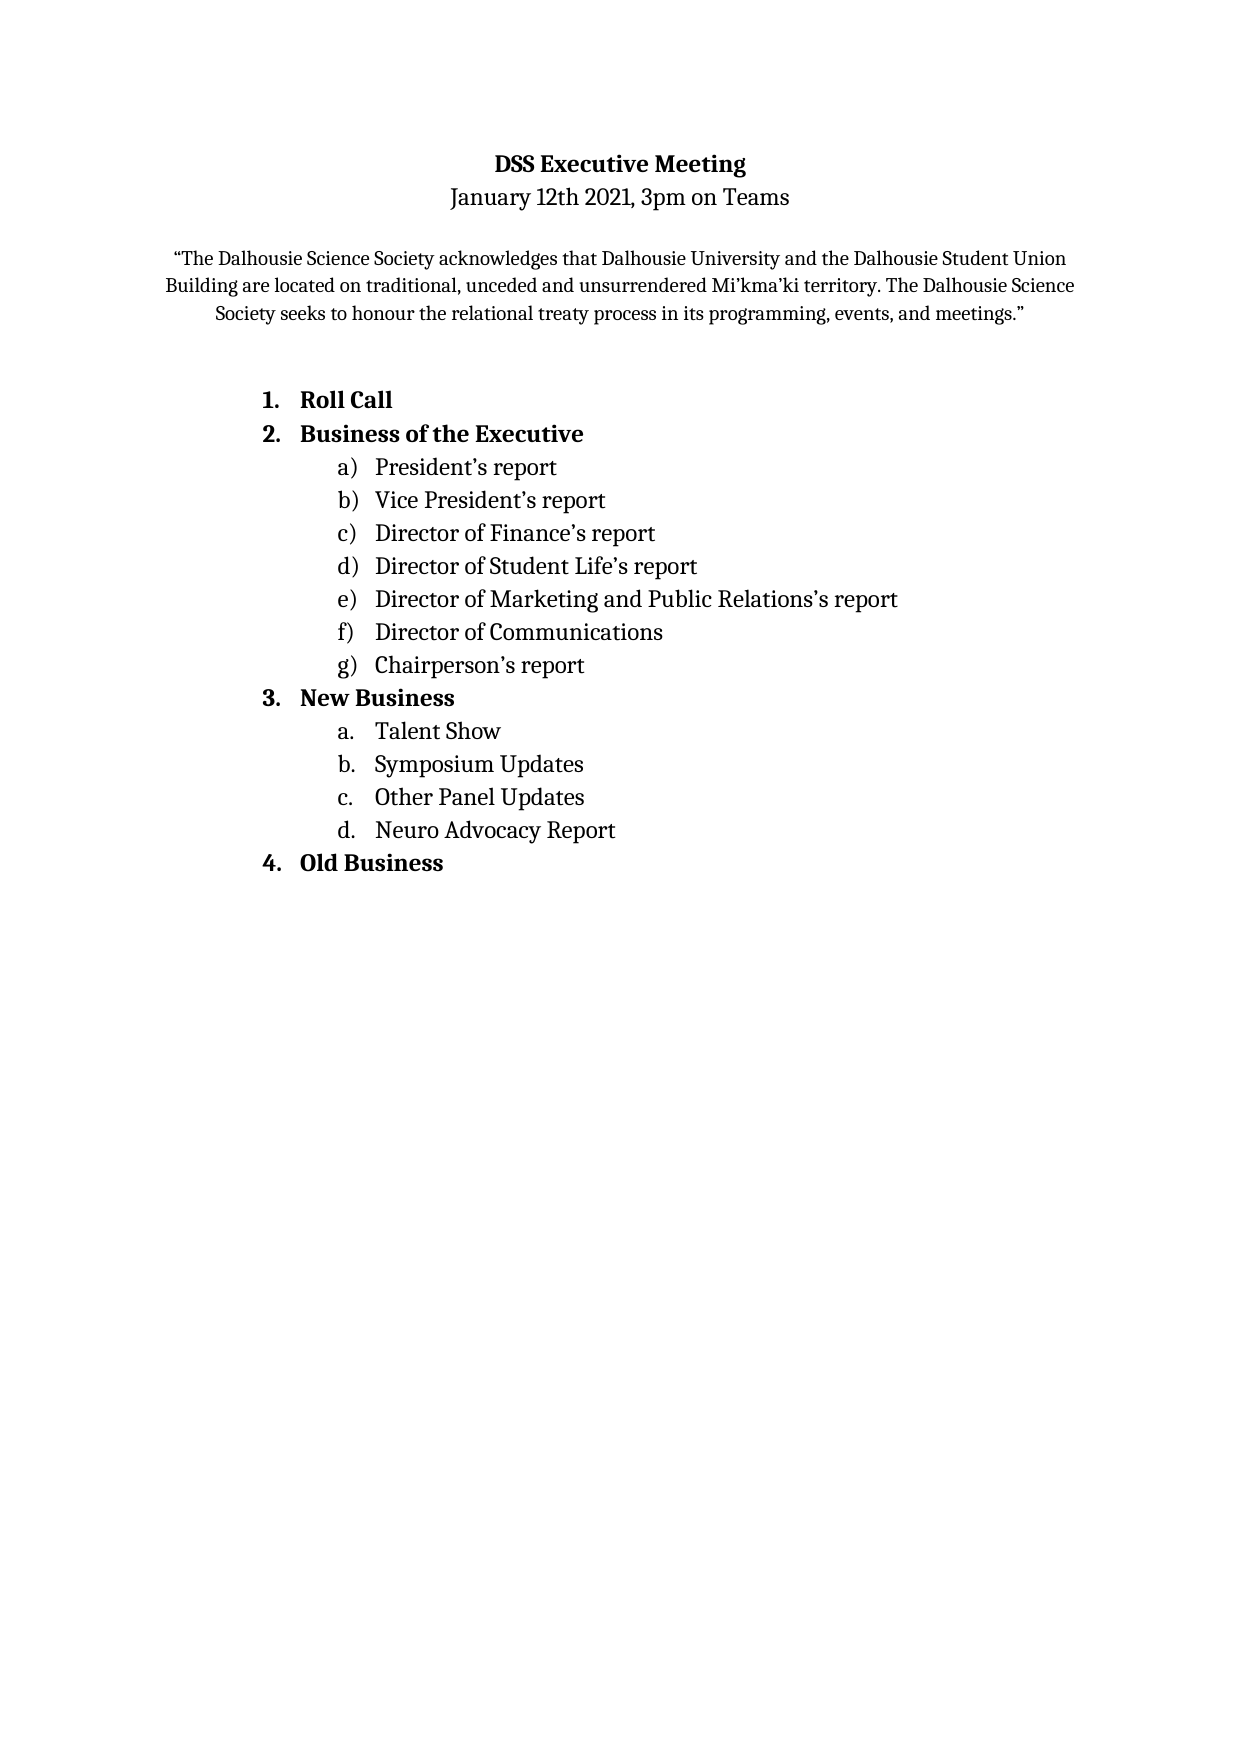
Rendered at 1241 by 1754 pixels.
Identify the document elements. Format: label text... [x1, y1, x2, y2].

list Director of Finance’s report [337, 518, 1090, 547]
list President’s report [337, 452, 1090, 481]
list Symposium Updates [337, 750, 1090, 778]
list New Business [262, 684, 1090, 712]
list Neuro Advocacy Report [337, 816, 1090, 844]
text DSS Executive Meeting [150, 150, 1090, 179]
list Business of the Executive [262, 419, 1090, 448]
text “The Dalhousie Science Society acknowledges that Dalhousie University and the Dalhousie Student Union Building are located on traditional, unceded and unsurrendered Mi’kma’ki territory. The Dalhousie Science Society seeks to honour the relational treaty process in its programming, events, and meetings.” [150, 246, 1090, 325]
list Vice President’s report [337, 486, 1090, 514]
list Other Panel Updates [337, 783, 1090, 811]
list Director of Communications [337, 618, 1090, 646]
text January 12th 2021, 3pm on Teams [150, 183, 1090, 212]
list Director of Marketing and Public Relations’s report [337, 584, 1090, 613]
list Roll Call [262, 386, 1090, 415]
list Old Business [262, 849, 1090, 877]
list Director of Student Life’s report [337, 552, 1090, 580]
list Chairperson’s report [337, 651, 1090, 679]
list Talent Show [337, 717, 1090, 745]
